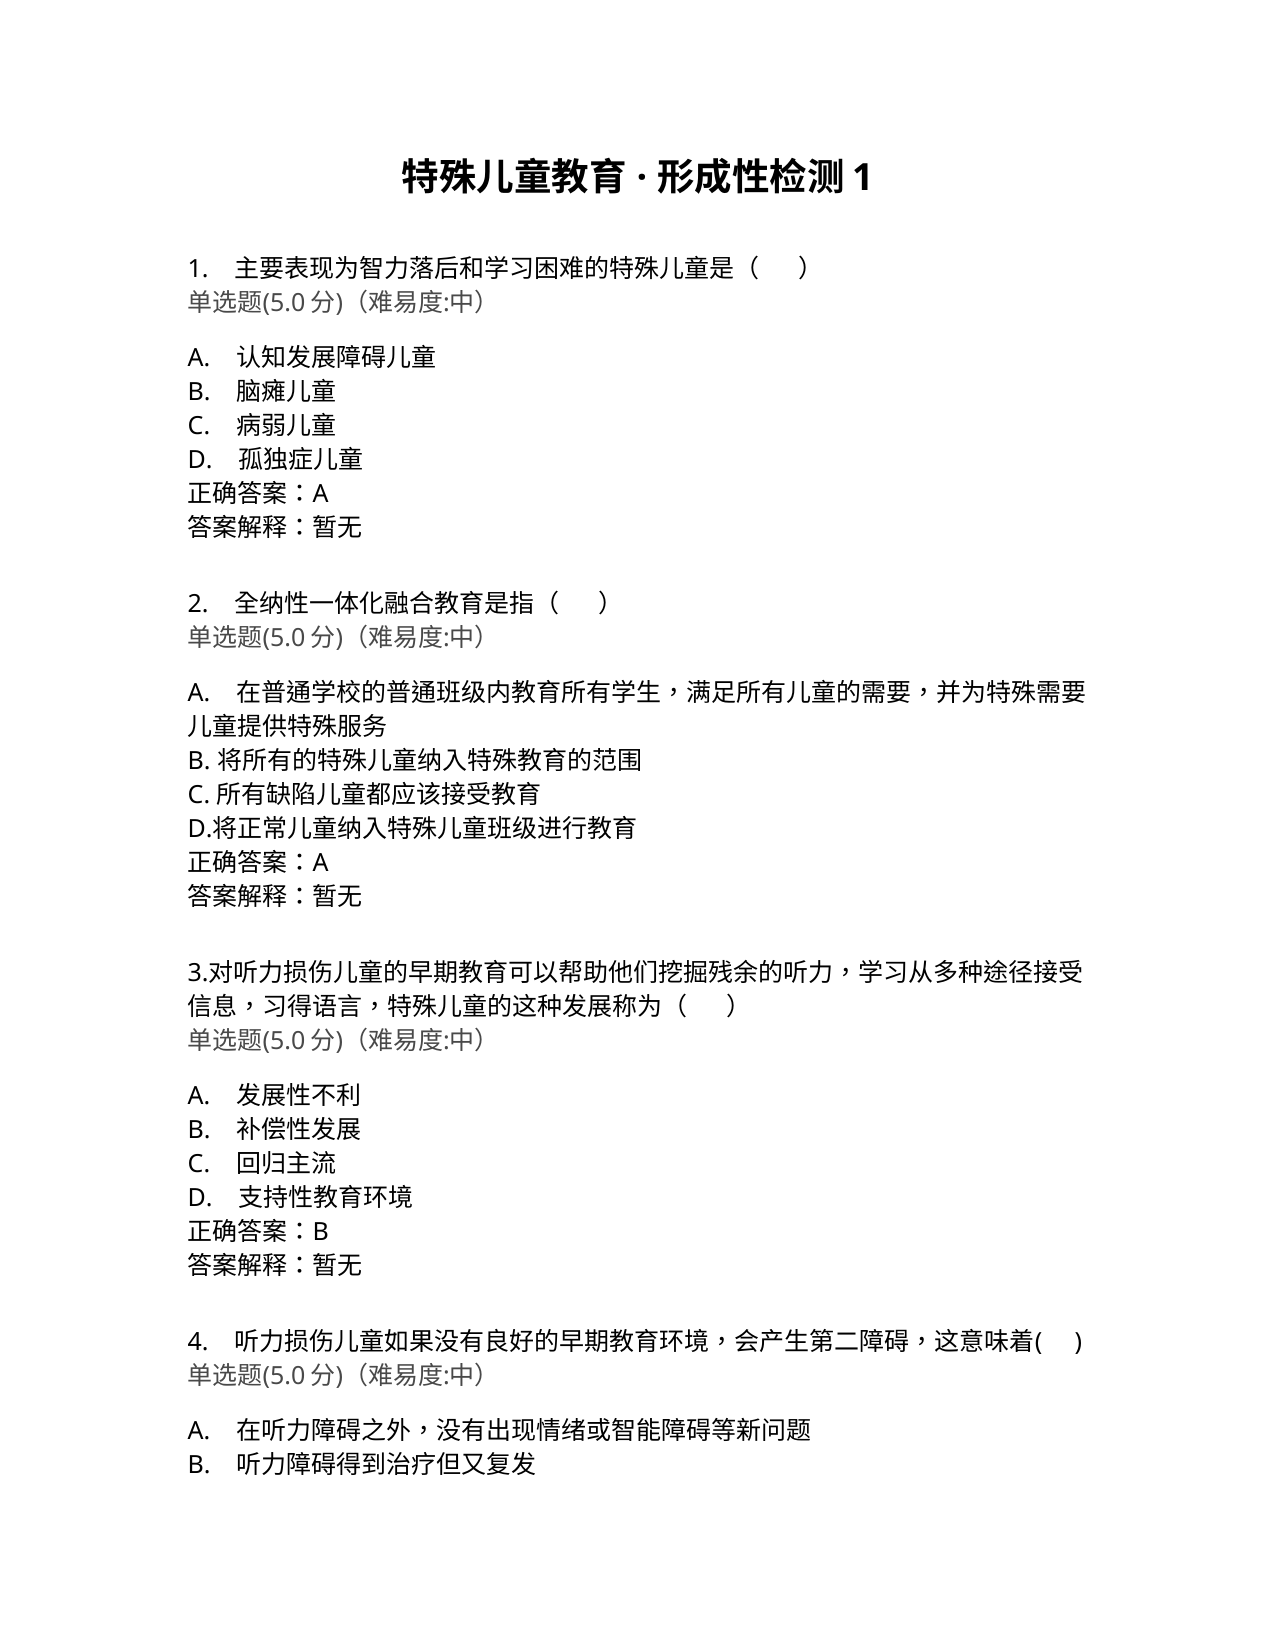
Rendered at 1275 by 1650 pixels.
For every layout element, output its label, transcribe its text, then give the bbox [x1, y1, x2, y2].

text A. 认知发展障碍儿童 B. 脑瘫儿童 C. 病弱儿童 D. 孤独症儿童 正确答案：A 答案解释：暂无 [187, 339, 1087, 544]
text 单选题(5.0分)（难易度:中） [187, 284, 1087, 318]
text 1. 主要表现为智力落后和学习困难的特殊儿童是（ ） [187, 250, 1087, 284]
text 单选题(5.0分)（难易度:中） [187, 1357, 1087, 1392]
text 特殊儿童教育 · 形成性检测1 [187, 150, 1087, 201]
text 4. 听力损伤儿童如果没有良好的早期教育环境，会产生第二障碍，这意味着( ) [187, 1323, 1087, 1357]
text A. 发展性不利 B. 补偿性发展 C. 回归主流 D. 支持性教育环境 正确答案：B 答案解释：暂无 [187, 1077, 1087, 1282]
text 2. 全纳性一体化融合教育是指（ ） [187, 585, 1087, 619]
text A. 在普通学校的普通班级内教育所有学生，满足所有儿童的需要，并为特殊需要儿童提供特殊服务 B. 将所有的特殊儿童纳入特殊教育的范围 C. 所有缺陷儿童都应该接受教育 D.将正常儿童纳入特殊儿童班级进行教育 正确答案：A 答案解释：暂无 [187, 674, 1087, 913]
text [187, 1412, 1087, 1481]
text 单选题(5.0分)（难易度:中） [187, 1022, 1087, 1057]
text 3.对听力损伤儿童的早期教育可以帮助他们挖掘残余的听力，学习从多种途径接受信息，习得语言，特殊儿童的这种发展称为（ ） [187, 954, 1087, 1022]
text 单选题(5.0分)（难易度:中） [187, 619, 1087, 653]
